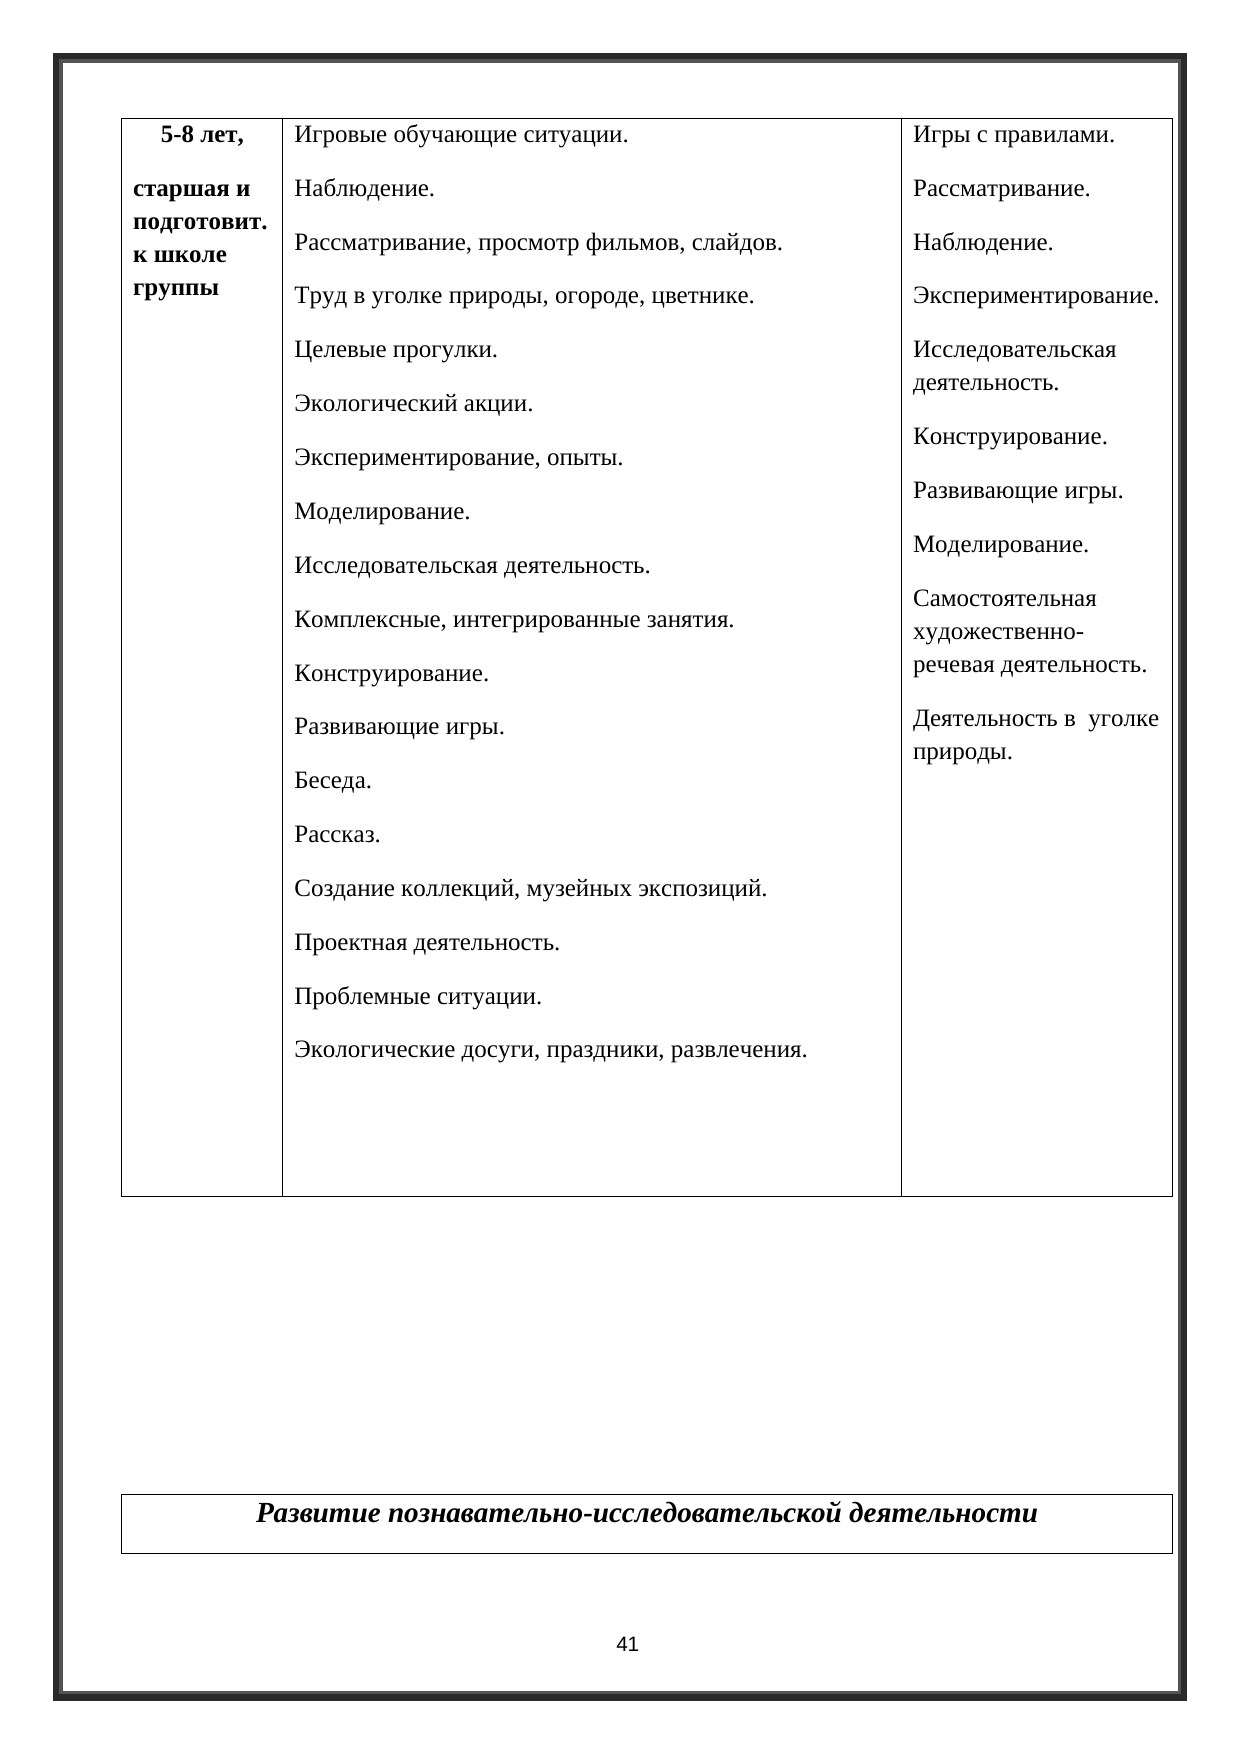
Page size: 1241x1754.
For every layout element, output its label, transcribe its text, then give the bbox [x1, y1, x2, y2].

table_cell 5-8 лет, старшая и подготовит. к школе группы [122, 119, 282, 1196]
table_cell Игровые обучающие ситуации. Наблюдение. Рассматривание, просмотр фильмов, слайдов. Труд в уголке природы, огороде, цветнике. Целевые прогулки. Экологический акции. Экспериментирование, опыты. Моделирование. Исследовательская деятельность. Комплексные, интегрированные занятия. Конструирование. Развивающие игры. Беседа. Рассказ. Создание коллекций, музейных экспозиций. Проектная деятельность. Проблемные ситуации. Экологические досуги, праздники, развлечения. [283, 119, 901, 1196]
table_header Развитие познавательно-исследовательской деятельности [122, 1495, 1172, 1553]
table_cell Игры с правилами. Рассматривание. Наблюдение. Экспериментирование. Исследовательская деятельность. Конструирование. Развивающие игры. Моделирование. Самостоятельная художественно-речевая деятельность. Деятельность в уголке природы. [902, 119, 1172, 1196]
